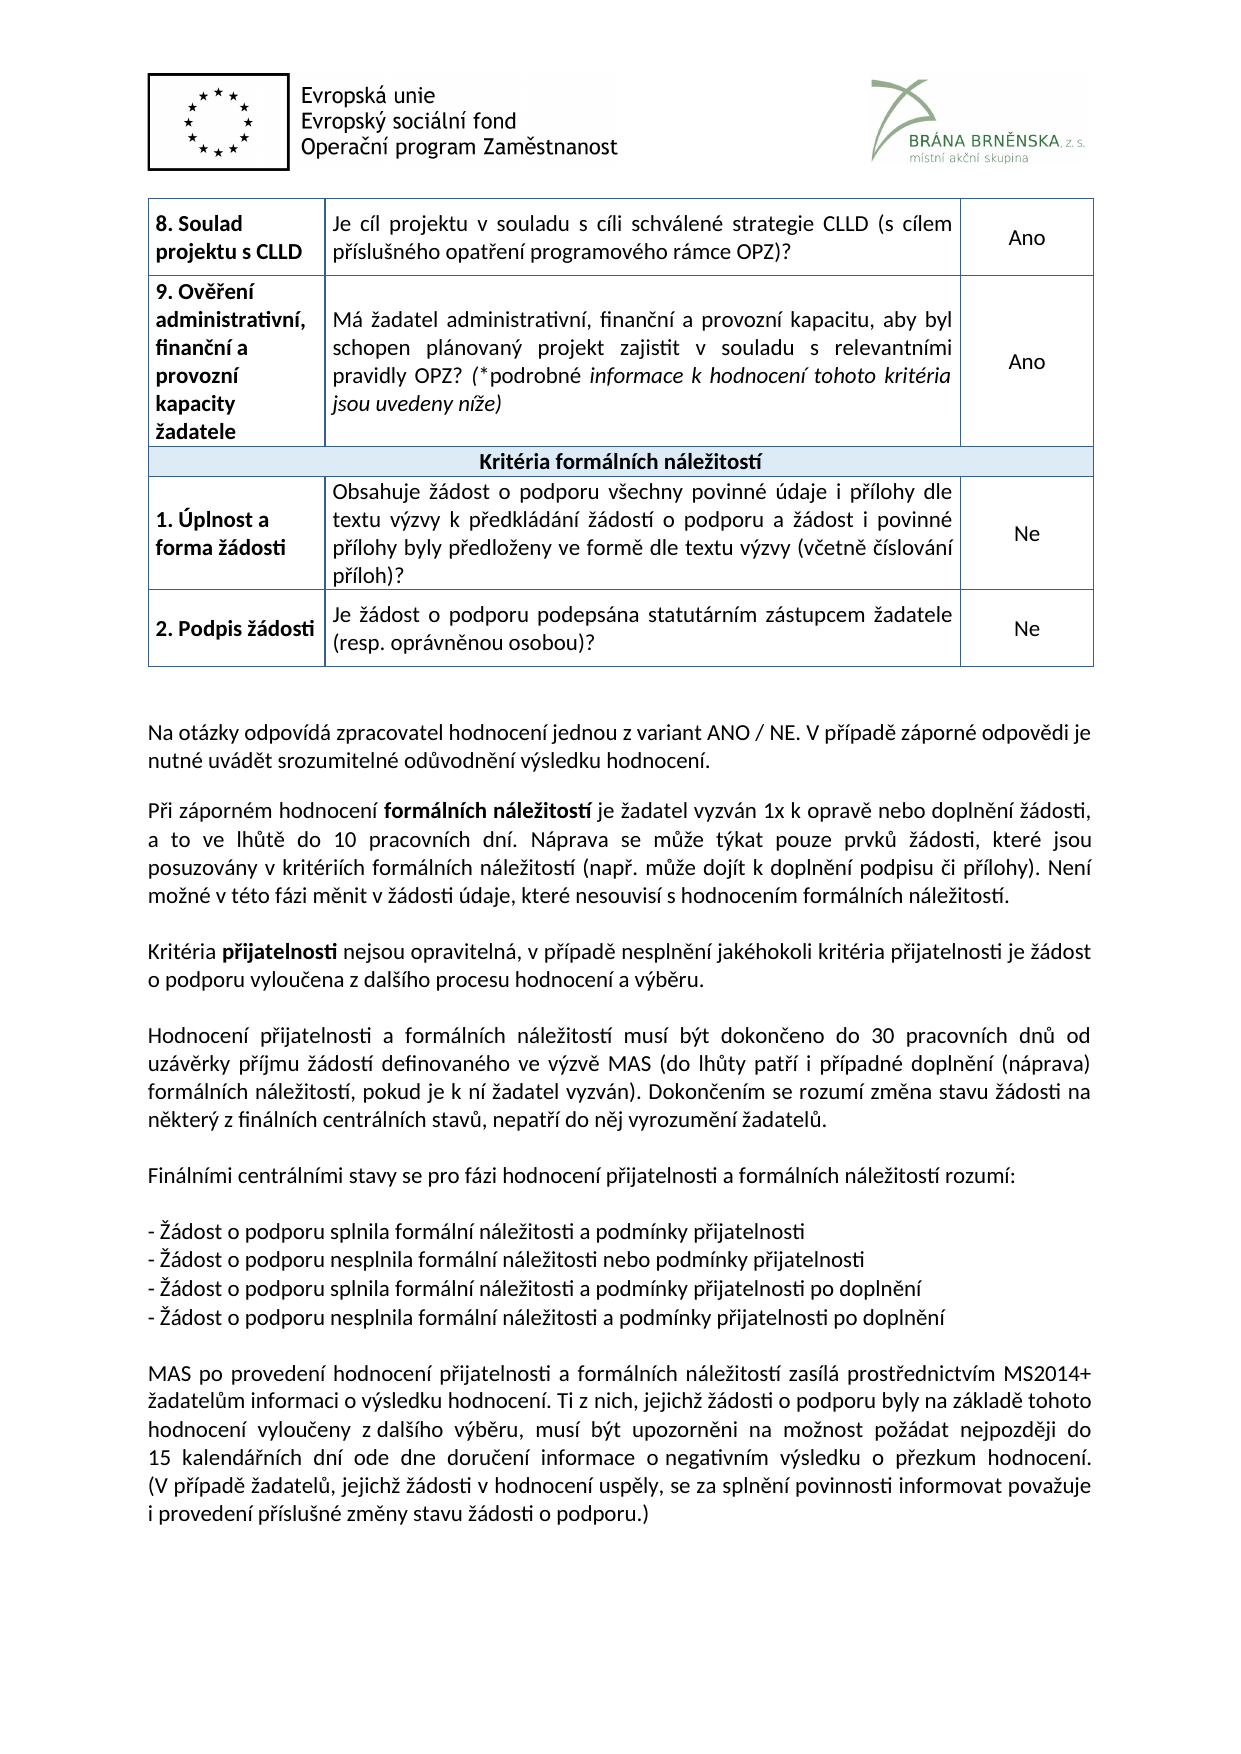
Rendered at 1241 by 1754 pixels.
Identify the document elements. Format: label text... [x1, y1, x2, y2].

picture [868, 72, 1088, 163]
table_cell 2. Podpis žádosti [149, 590, 324, 666]
table_cell 9. Ověření administrativní, finanční a provozní kapacity žadatele [149, 276, 324, 446]
text Finálními centrálními stavy se pro fázi hodnocení přijatelnosti a formálních náležitostí rozumí: [148, 1161, 1093, 1189]
text - Žádost o podporu splnila formální náležitosti a podmínky přijatelnosti [148, 1217, 1093, 1245]
text Při záporném hodnocení formálních náležitostí je žadatel vyzván 1x k opravě nebo doplnění žádosti, a to ve lhůtě do 10 pracovních dní. Náprava se může týkat pouze prvků žádosti, které jsou posuzovány v kritériích formálních náležitostí (např. může dojít k doplnění podpisu či přílohy). Není možné v této fázi měnit v žádosti údaje, které nesouvisí s hodnocením formálních náležitostí. [148, 797, 1093, 909]
text MAS po provedení hodnocení přijatelnosti a formálních náležitostí zasílá prostřednictvím MS2014+ žadatelům informaci o výsledku hodnocení. Ti z nich, jejichž žádosti o podporu byly na základě tohoto hodnocení vyloučeny z dalšího výběru, musí být upozorněni na možnost požádat nejpozději do 15 kalendářních dní ode dne doručení informace o negativním výsledku o přezkum hodnocení. (V případě žadatelů, jejichž žádosti v hodnocení uspěly, se za splnění povinnosti informovat považuje i provedení příslušné změny stavu žádosti o podporu.) [148, 1359, 1093, 1527]
text Kritéria přijatelnosti nejsou opravitelná, v případě nesplnění jakéhokoli kritéria přijatelnosti je žádost o podporu vyloučena z dalšího procesu hodnocení a výběru. [148, 937, 1093, 993]
table_cell Je cíl projektu v souladu s cíli schválené strategie CLLD (s cílem příslušného opatření programového rámce OPZ)? [326, 199, 960, 275]
picture [147, 73, 618, 171]
table_cell Má žadatel administrativní, finanční a provozní kapacitu, aby byl schopen plánovaný projekt zajistit v souladu s relevantními pravidly OPZ? (*podrobné informace k hodnocení tohoto kritéria jsou uvedeny níže) [326, 276, 960, 446]
table_cell Obsahuje žádost o podporu všechny povinné údaje i přílohy dle textu výzvy k předkládání žádostí o podporu a žádost i povinné přílohy byly předloženy ve formě dle textu výzvy (včetně číslování příloh)? [326, 477, 960, 589]
table_cell 8. Soulad projektu s CLLD [149, 199, 324, 275]
table_cell Ano [961, 276, 1093, 446]
table_cell Ano [961, 199, 1093, 275]
text - Žádost o podporu splnila formální náležitosti a podmínky přijatelnosti po doplnění [148, 1274, 1093, 1302]
text Hodnocení přijatelnosti a formálních náležitostí musí být dokončeno do 30 pracovních dnů od uzávěrky příjmu žádostí definovaného ve výzvě MAS (do lhůty patří i případné doplnění (náprava) formálních náležitostí, pokud je k ní žadatel vyzván). Dokončením se rozumí změna stavu žádosti na některý z finálních centrálních stavů, nepatří do něj vyrozumění žadatelů. [148, 1021, 1093, 1133]
table_cell Ne [961, 590, 1093, 666]
table_cell Je žádost o podporu podepsána statutárním zástupcem žadatele (resp. oprávněnou osobou)? [326, 590, 960, 666]
table_cell Kritéria formálních náležitostí [149, 447, 1093, 476]
table_cell 1. Úplnost a forma žádosti [149, 477, 324, 589]
text Na otázky odpovídá zpracovatel hodnocení jednou z variant ANO / NE. V případě záporné odpovědi je nutné uvádět srozumitelné odůvodnění výsledku hodnocení. [148, 718, 1093, 774]
text - Žádost o podporu nesplnila formální náležitosti a podmínky přijatelnosti po doplnění [148, 1303, 1093, 1331]
text - Žádost o podporu nesplnila formální náležitosti nebo podmínky přijatelnosti [148, 1246, 1093, 1273]
table_cell Ne [961, 477, 1093, 589]
